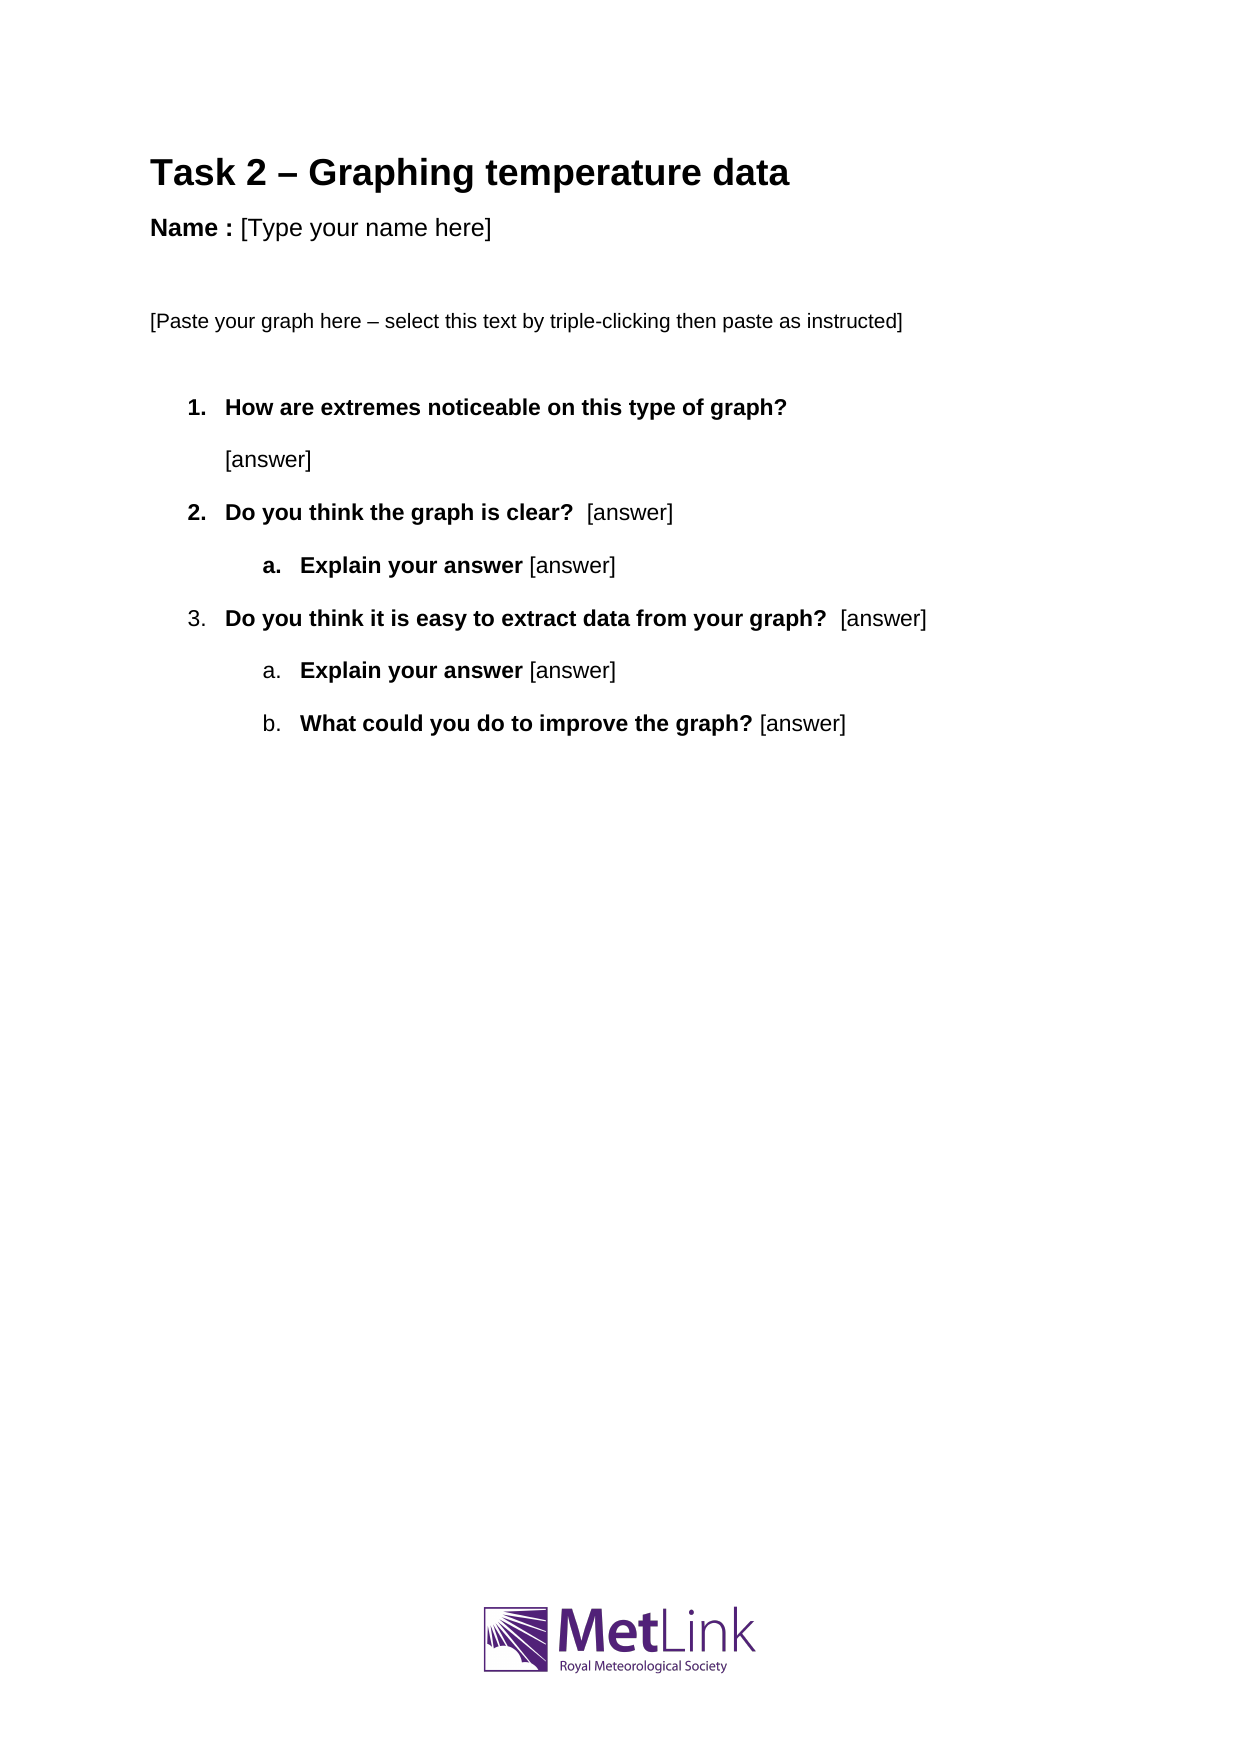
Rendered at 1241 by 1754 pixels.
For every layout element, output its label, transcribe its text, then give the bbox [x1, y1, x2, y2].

list Do you think the graph is clear? [answer] [187, 499, 1090, 525]
text Name : [Type your name here] [150, 213, 1090, 242]
list Do you think it is easy to extract data from your graph? [answer] [187, 604, 1090, 631]
picture [477, 1599, 763, 1681]
list Explain your answer [answer] [262, 552, 1090, 578]
text [Paste your graph here – select this text by triple-clicking then paste as instructed] [150, 309, 1090, 333]
list How are extremes noticeable on this type of graph? [187, 394, 1090, 420]
list Explain your answer [answer] [262, 657, 1090, 683]
list What could you do to improve the graph? [answer] [262, 710, 1090, 736]
text Task 2 – Graphing temperature data [150, 150, 1090, 193]
list [answer] [225, 446, 1090, 473]
